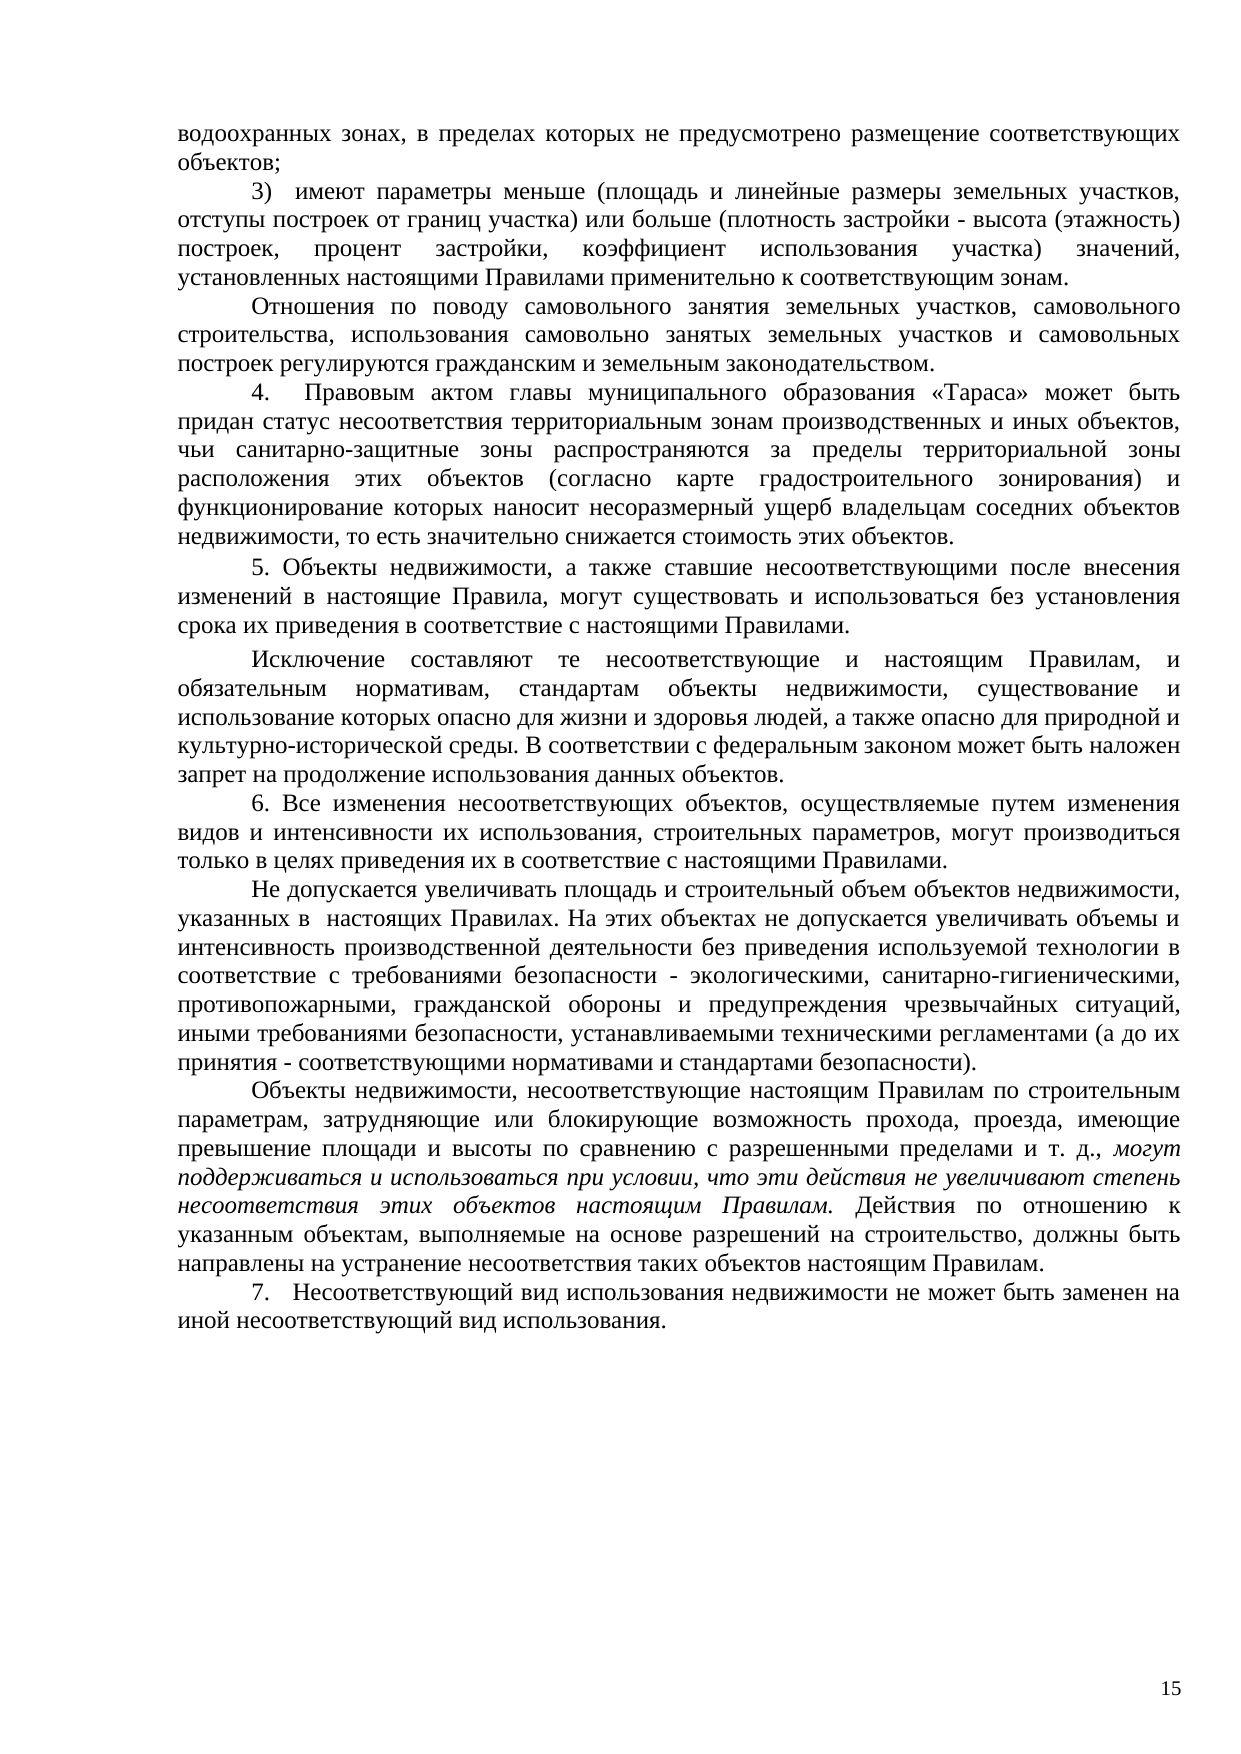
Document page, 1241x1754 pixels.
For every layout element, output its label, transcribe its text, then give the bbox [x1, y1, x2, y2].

text 6. Все изменения несоответствующих объектов, осуществляемые путем изменения видов и интенсивности их использования, строительных параметров, могут производиться только в целях приведения их в соответствие с настоящими Правилами. [177, 788, 1181, 874]
text Исключение составляют те несоответствующие и настоящим Правилам, и обязательным нормативам, стандартам объекты недвижимости, существование и использование которых опасно для жизни и здоровья людей, а также опасно для природной и культурно-исторической среды. В соответствии с федеральным законом может быть наложен запрет на продолжение использования данных объектов. [177, 644, 1181, 788]
text 7. Несоответствующий вид использования недвижимости не может быть заменен на иной несоответствующий вид использования. [177, 1277, 1181, 1334]
text 5. Объекты недвижимости, а также ставшие несоответствующими после внесения изменений в настоящие Правила, могут существовать и использоваться без установления срока их приведения в соответствие с настоящими Правилами. [177, 552, 1181, 639]
text 4. Правовым актом главы муниципального образования «Тараса» может быть придан статус несоответствия территориальным зонам производственных и иных объектов, чьи санитарно-защитные зоны распространяются за пределы территориальной зоны расположения этих объектов (согласно карте градостроительного зонирования) и функционирование которых наносит несоразмерный ущерб владельцам соседних объектов недвижимости, то есть значительно снижается стоимость этих объектов. [177, 377, 1181, 549]
list имеют параметры меньше (площадь и линейные размеры земельных участков, отступы построек от границ участка) или больше (плотность застройки - высота (этажность) построек, процент застройки, коэффициент использования участка) значений, установленных настоящими Правилами применительно к соответствующим зонам. [177, 176, 1181, 291]
text Не допускается увеличивать площадь и строительный объем объектов недвижимости, указанных в настоящих Правилах. На этих объектах не допускается увеличивать объемы и интенсивность производственной деятельности без приведения используемой технологии в соответствие с требованиями безопасности - экологическими, санитарно-гигиеническими, противопожарными, гражданской обороны и предупреждения чрезвычайных ситуаций, иными требованиями безопасности, устанавливаемыми техническими регламентами (а до их принятия - соответствующими нормативами и стандартами безопасности). [177, 874, 1181, 1076]
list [177, 118, 1181, 176]
text Объекты недвижимости, несоответствующие настоящим Правилам по строительным параметрам, затрудняющие или блокирующие возможность прохода, проезда, имеющие превышение площади и высоты по сравнению с разрешенными пределами и т. д., могут поддерживаться и использоваться при условии, что эти действия не увеличивают степень несоответствия этих объектов настоящим Правилам. Действия по отношению к указанным объектам, выполняемые на основе разрешений на строительство, должны быть направлены на устранение несоответствия таких объектов настоящим Правилам. [177, 1076, 1181, 1277]
text Отношения по поводу самовольного занятия земельных участков, самовольного строительства, использования самовольно занятых земельных участков и самовольных построек регулируются гражданским и земельным законодательством. [177, 291, 1181, 377]
